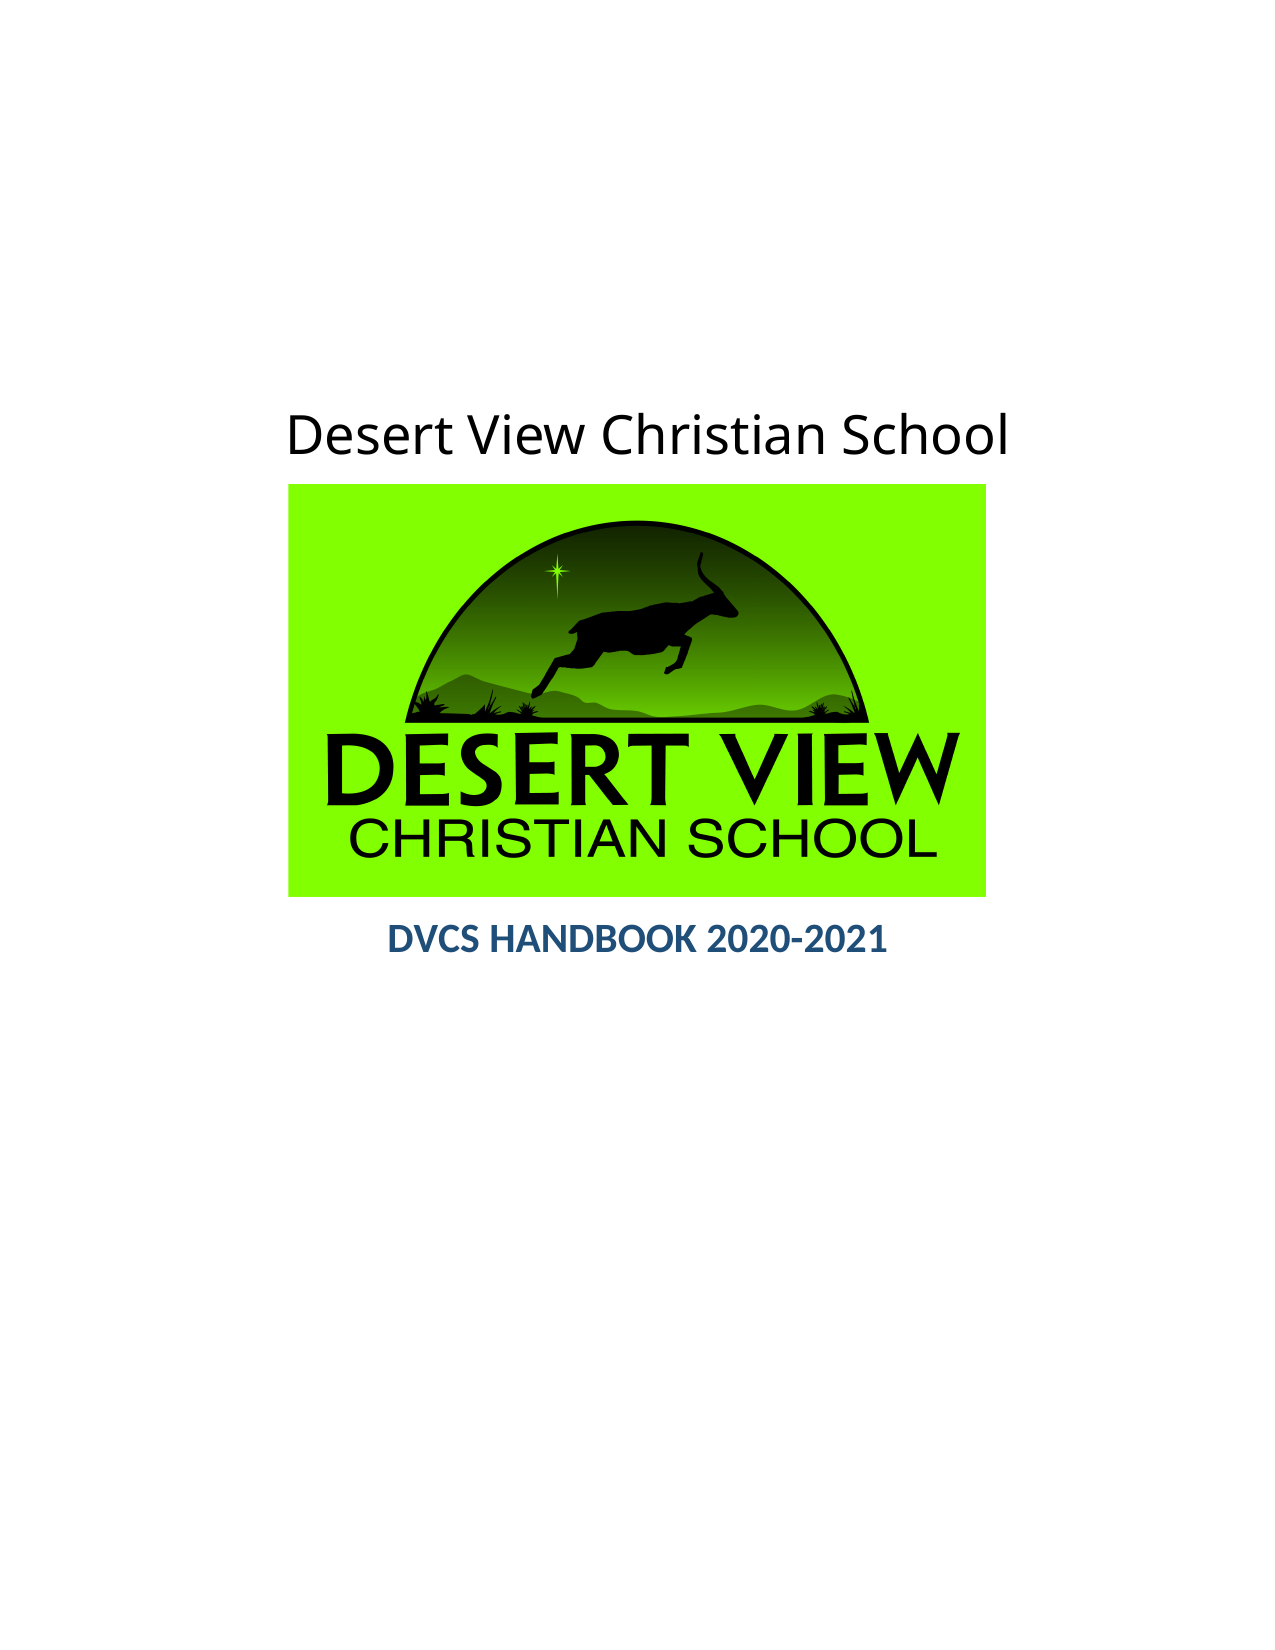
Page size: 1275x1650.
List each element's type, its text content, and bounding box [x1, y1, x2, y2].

table_cell [75, 485, 1200, 900]
picture [288, 484, 987, 897]
table_header Desert View Christian School [75, 30, 1200, 484]
table_cell [75, 900, 1200, 1087]
